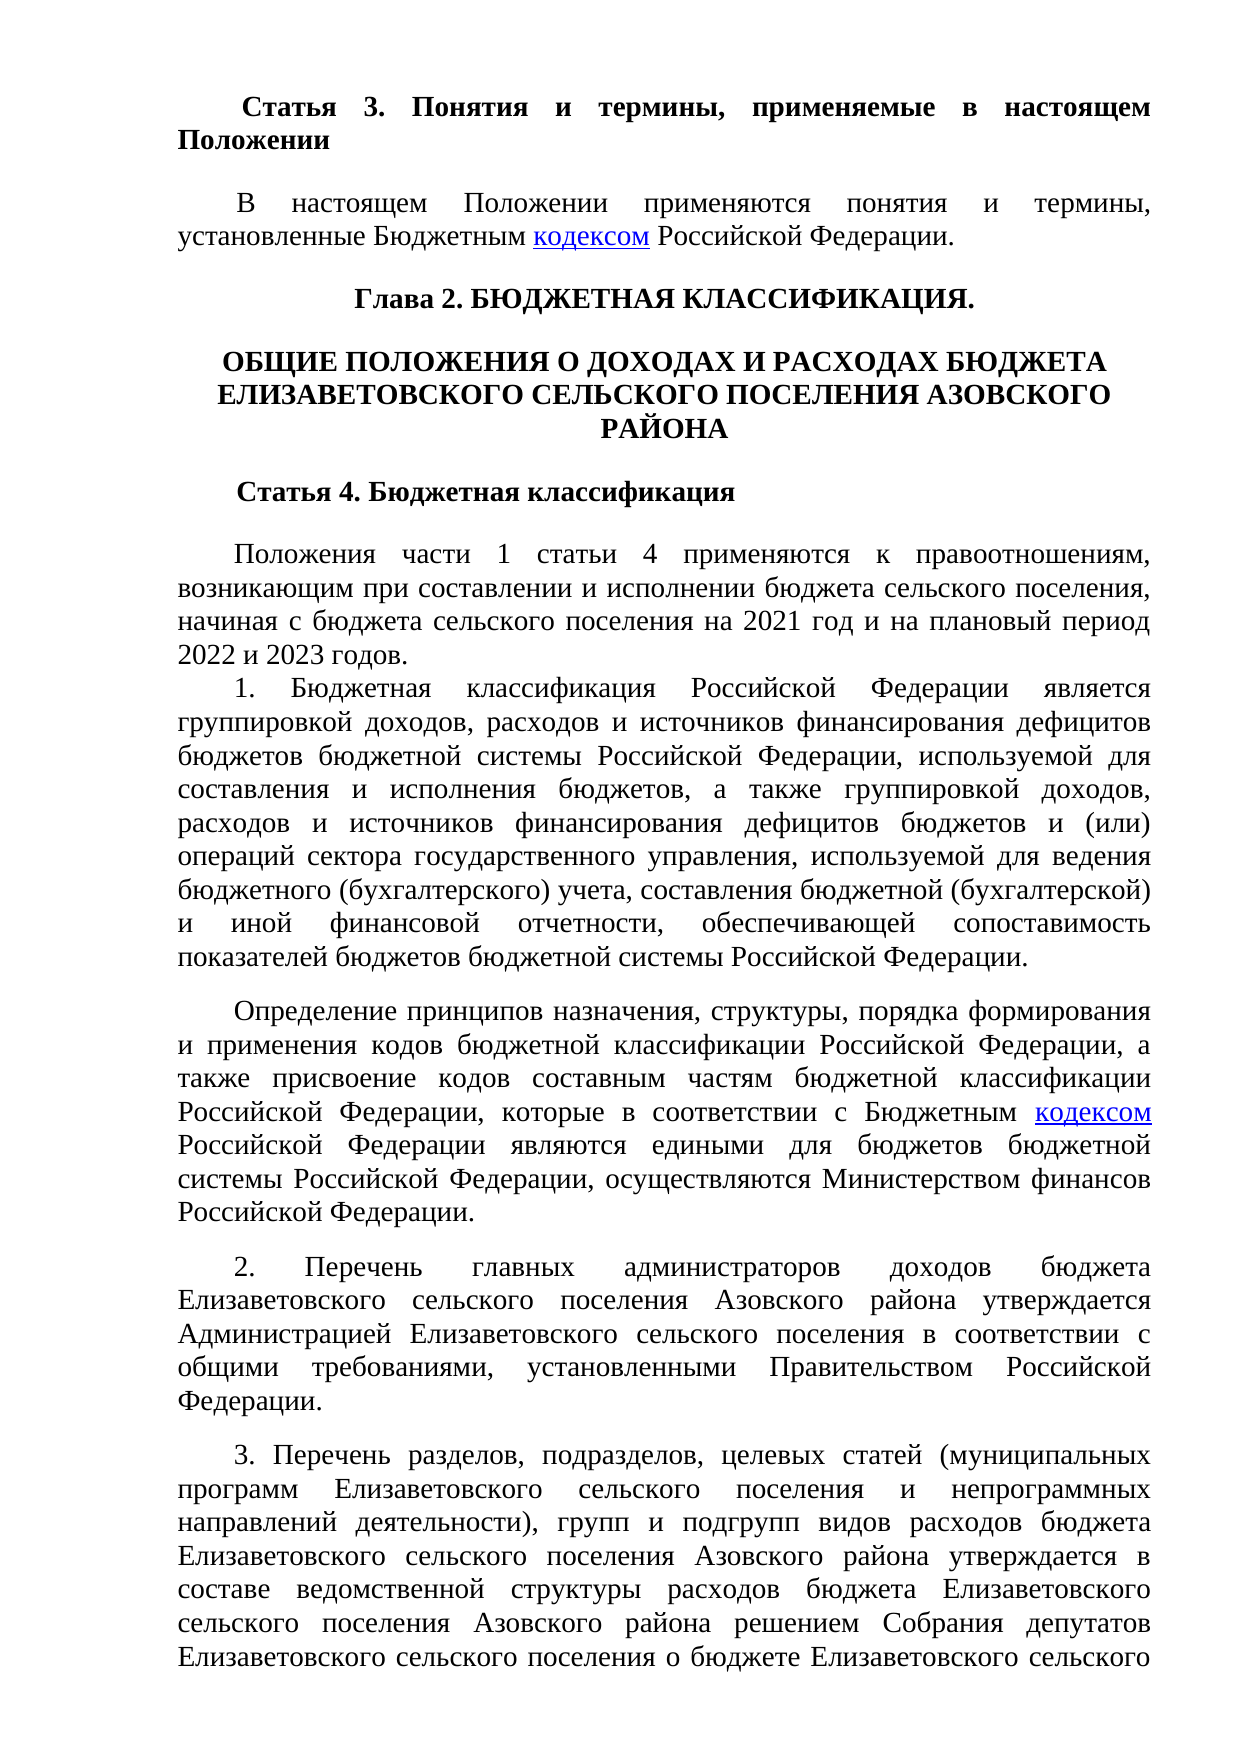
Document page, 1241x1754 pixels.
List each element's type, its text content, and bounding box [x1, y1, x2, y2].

text Статья 4. Бюджетная классификация [177, 474, 1152, 507]
text 2. Перечень главных администраторов доходов бюджета Елизаветовского сельского поселения Азовского района утверждается Администрацией Елизаветовского сельского поселения в соответствии с общими требованиями, установленными Правительством Российской Федерации. [177, 1249, 1152, 1417]
text Статья 3. Понятия и термины, применяемые в настоящем Положении [177, 89, 1152, 156]
text Определение принципов назначения, структуры, порядка формирования и применения кодов бюджетной классификации Российской Федерации, а также присвоение кодов составным частям бюджетной классификации Российской Федерации, которые в соответствии с Бюджетным кодексом Российской Федерации являются едиными для бюджетов бюджетной системы Российской Федерации, осуществляются Министерством финансов Российской Федерации. [177, 993, 1152, 1228]
text 1. Бюджетная классификация Российской Федерации является группировкой доходов, расходов и источников финансирования дефицитов бюджетов бюджетной системы Российской Федерации, используемой для составления и исполнения бюджетов, а также группировкой доходов, расходов и источников финансирования дефицитов бюджетов и (или) операций сектора государственного управления, используемой для ведения бюджетного (бухгалтерского) учета, составления бюджетной (бухгалтерской) и иной финансовой отчетности, обеспечивающей сопоставимость показателей бюджетов бюджетной системы Российской Федерации. [177, 671, 1152, 972]
text Глава 2. БЮДЖЕТНАЯ КЛАССИФИКАЦИЯ. [177, 281, 1152, 315]
text ОБЩИЕ ПОЛОЖЕНИЯ О ДОХОДАХ И РАСХОДАХ БЮДЖЕТА ЕЛИЗАВЕТОВСКОГО СЕЛЬСКОГО ПОСЕЛЕНИЯ АЗОВСКОГО РАЙОНА [177, 344, 1152, 444]
text Положения части 1 статьи 4 применяются к правоотношениям, возникающим при составлении и исполнении бюджета сельского поселения, начиная с бюджета сельского поселения на 2021 год и на плановый период 2022 и 2023 годов. [177, 536, 1152, 671]
text В настоящем Положении применяются понятия и термины, установленные Бюджетным кодексом Российской Федерации. [177, 185, 1152, 252]
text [177, 1437, 1152, 1672]
